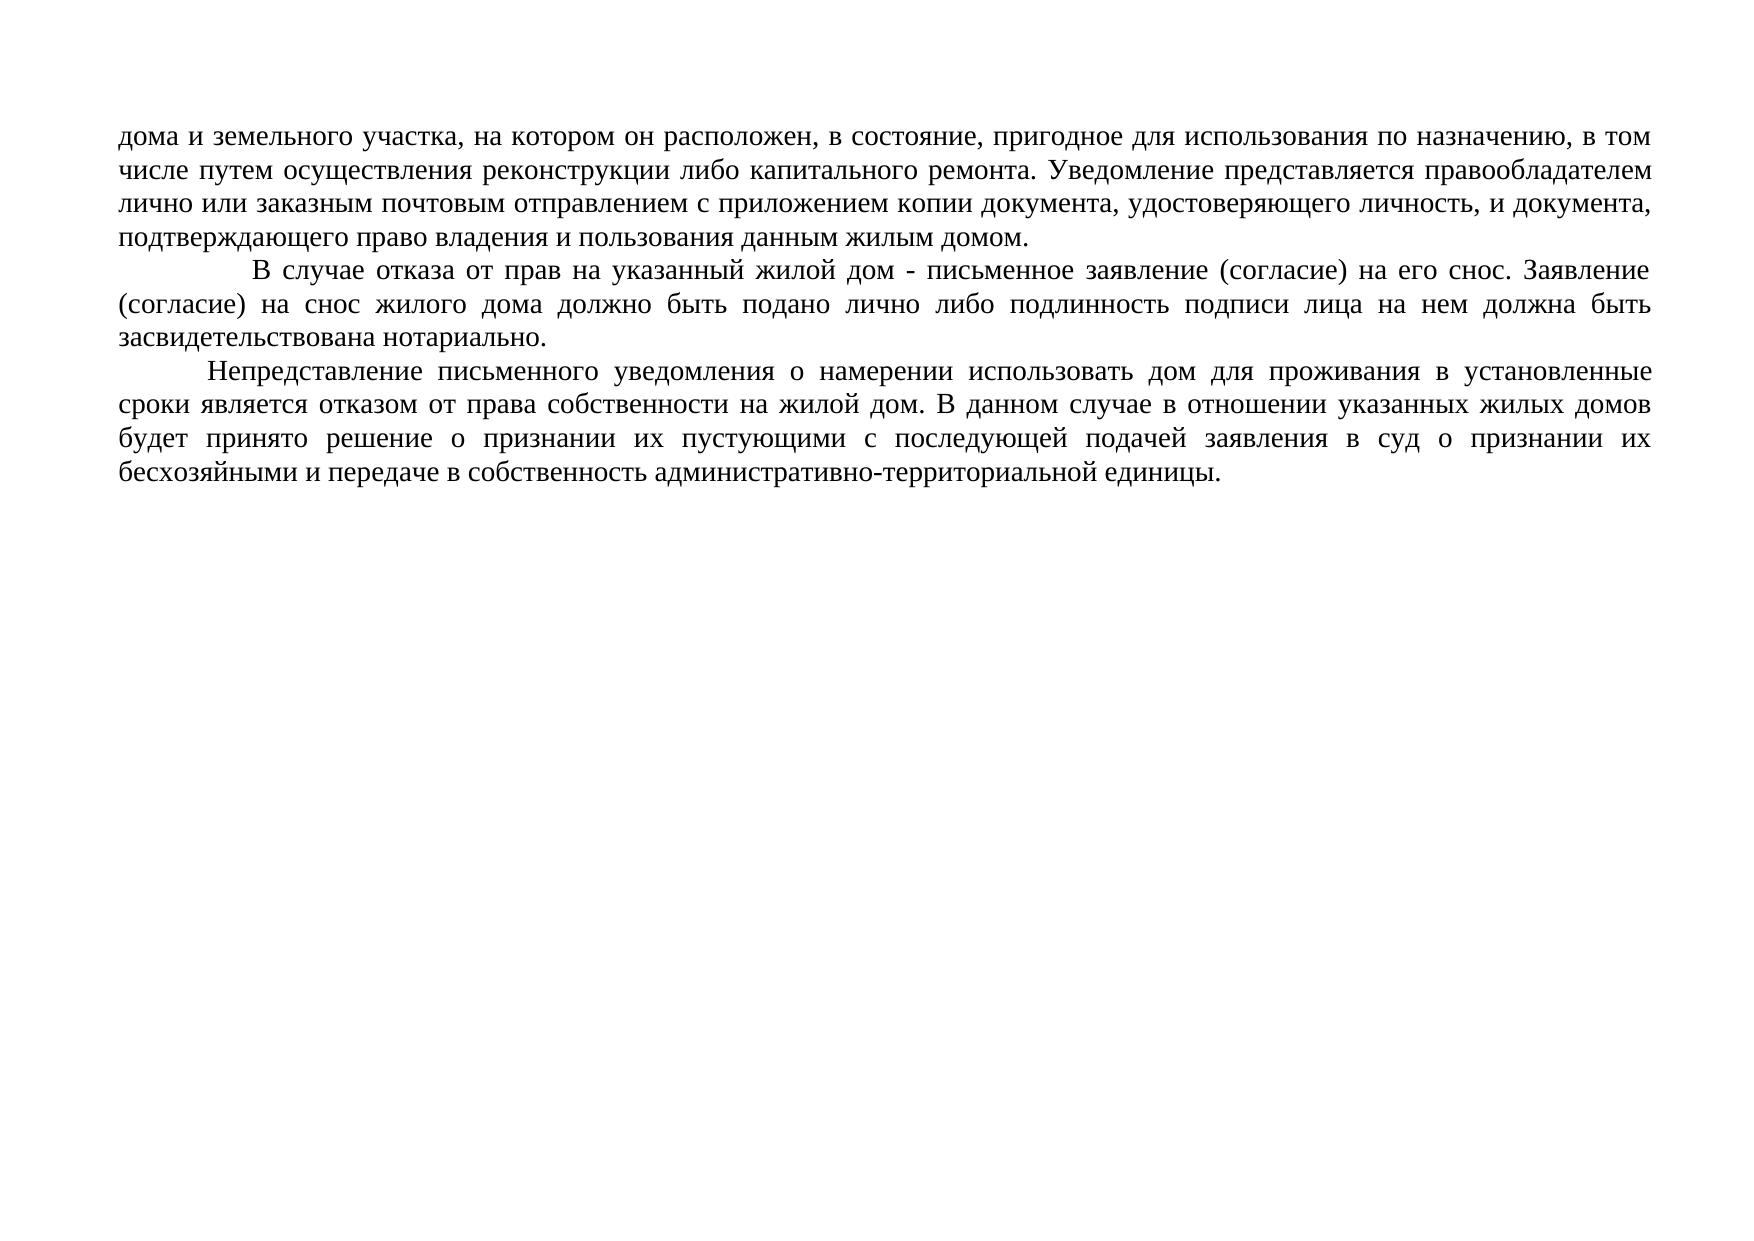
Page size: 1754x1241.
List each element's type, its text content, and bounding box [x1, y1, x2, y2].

text Непредставление письменного уведомления о намерении использовать дом для проживания в установленные сроки является отказом от права собственности на жилой дом. В данном случае в отношении указанных жилых домов будет принято решение о признании их пустующими с последующей подачей заявления в суд о признании их бесхозяйными и передаче в собственность административно-территориальной единицы. [118, 353, 1653, 487]
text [118, 118, 1653, 252]
text В случае отказа от прав на указанный жилой дом - письменное заявление (согласие) на его снос. Заявление (согласие) на снос жилого дома должно быть подано лично либо подлинность подписи лица на нем должна быть засвидетельствована нотариально. [118, 252, 1653, 353]
